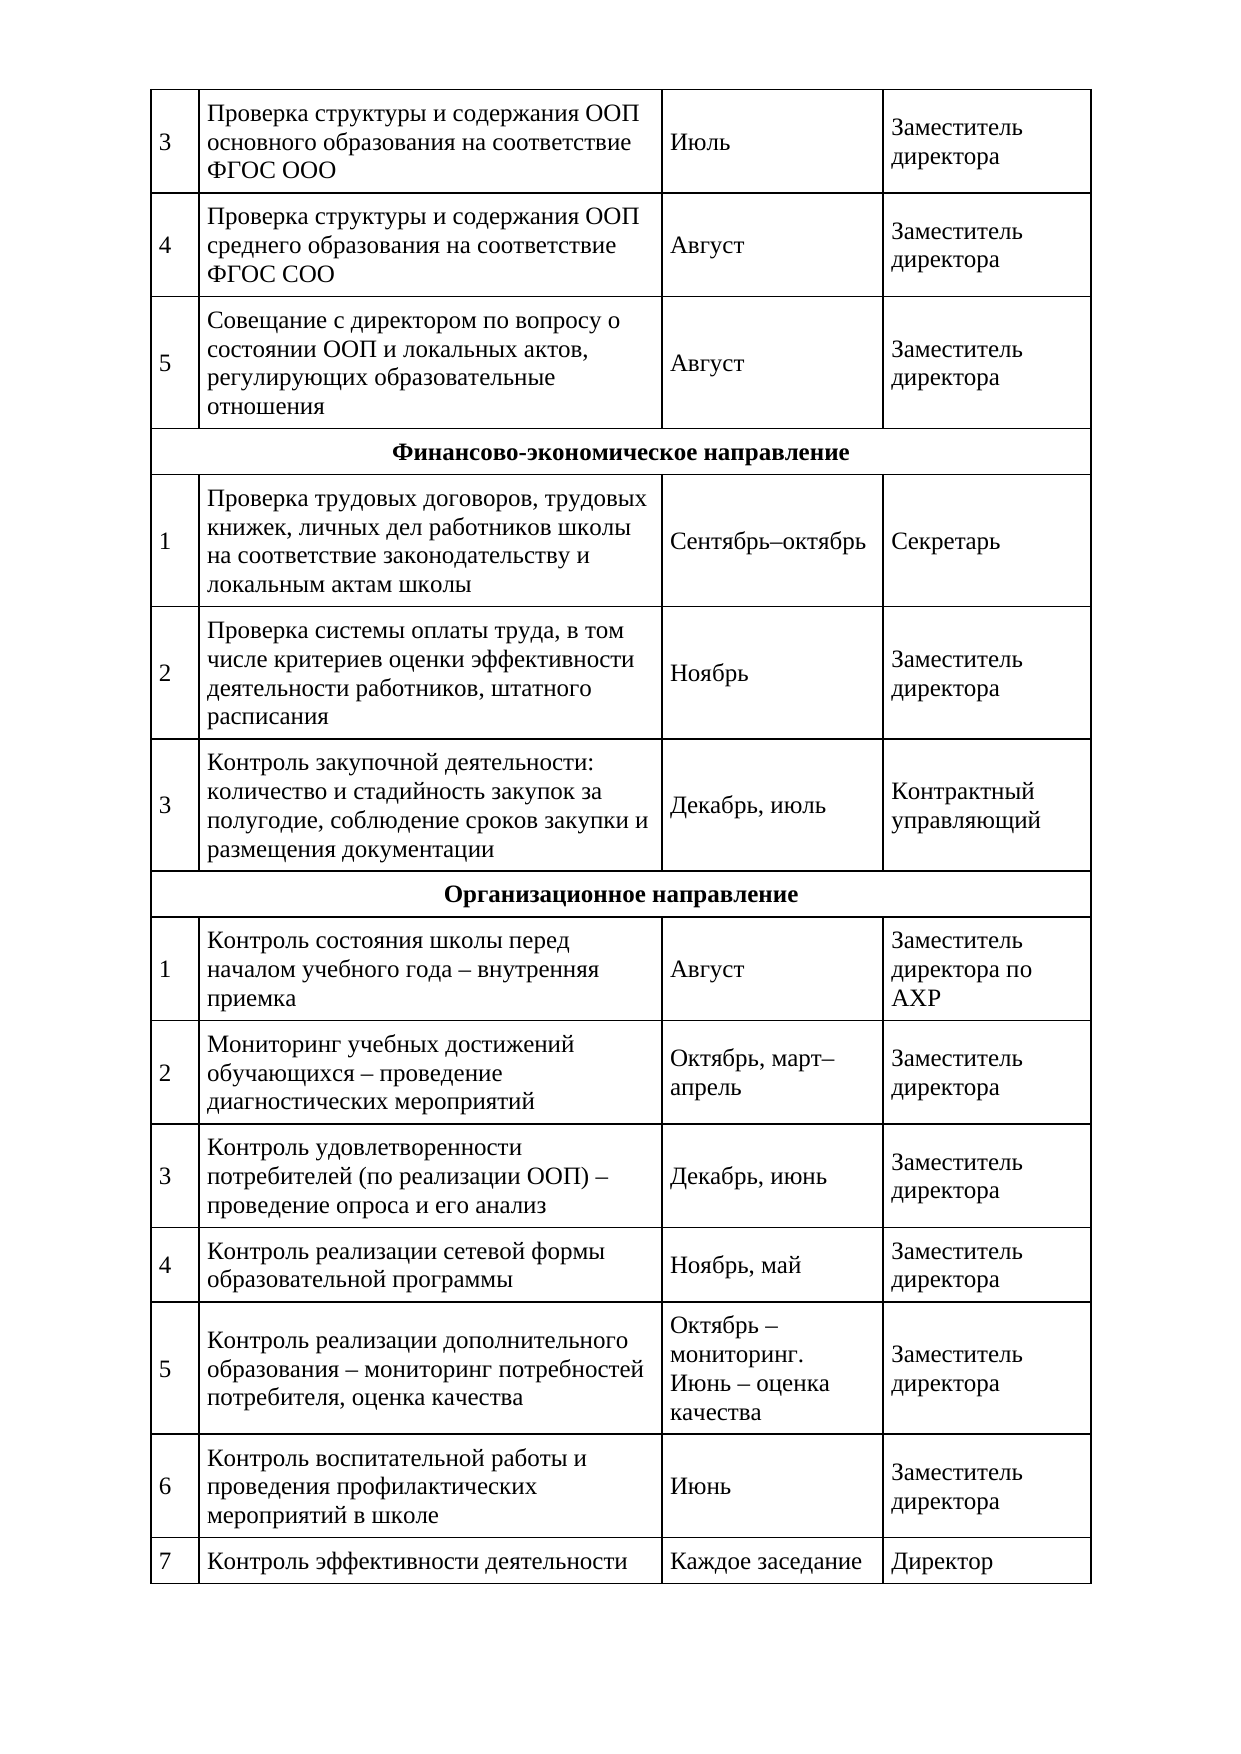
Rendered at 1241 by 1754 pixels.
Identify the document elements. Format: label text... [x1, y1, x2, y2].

table_cell Заместитель директора [884, 1228, 1090, 1301]
table_cell Заместитель директора [884, 1125, 1090, 1226]
table_cell Июнь [663, 1435, 882, 1537]
table_cell 1 [152, 475, 198, 606]
table_cell Контроль удовлетворенности потребителей (по реализации ООП) – проведение опроса и его анализ [200, 1125, 661, 1226]
table_cell Июль [663, 90, 882, 192]
table_cell Заместитель директора [884, 607, 1090, 738]
table_cell Проверка системы оплаты труда, в том числе критериев оценки эффективности деятельности работников, штатного расписания [200, 607, 661, 738]
table_cell Проверка структуры и содержания ООП основного образования на соответствие ФГОС ООО [200, 90, 661, 192]
table_cell 1 [152, 918, 198, 1019]
table_cell Заместитель директора [884, 1435, 1090, 1537]
table_cell Организационное направление [152, 872, 1090, 916]
table_cell Финансово-экономическое направление [152, 429, 1090, 474]
table_cell 3 [152, 90, 198, 192]
table_cell Мониторинг учебных достижений обучающихся – проведение диагностических мероприятий [200, 1021, 661, 1123]
table_cell Август [663, 194, 882, 296]
table_cell Декабрь, июль [663, 740, 882, 870]
table_cell 4 [152, 194, 198, 296]
table_cell 3 [152, 740, 198, 870]
table_cell Секретарь [884, 475, 1090, 606]
table_cell Заместитель директора [884, 90, 1090, 192]
table_cell Контроль воспитательной работы и проведения профилактических мероприятий в школе [200, 1435, 661, 1537]
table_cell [200, 1538, 661, 1583]
table_cell Заместитель директора [884, 1021, 1090, 1123]
table_cell 2 [152, 1021, 198, 1123]
table_cell Октябрь – мониторинг. Июнь – оценка качества [663, 1303, 882, 1433]
table_cell 2 [152, 607, 198, 738]
table_cell Ноябрь [663, 607, 882, 738]
table_cell Контрактный управляющий [884, 740, 1090, 870]
table_cell Контроль реализации дополнительного образования – мониторинг потребностей потребителя, оценка качества [200, 1303, 661, 1433]
table_cell 3 [152, 1125, 198, 1226]
table_cell Совещание с директором по вопросу о состоянии ООП и локальных актов, регулирующих образовательные отношения [200, 297, 661, 428]
table_cell Август [663, 297, 882, 428]
table_cell Контроль закупочной деятельности: количество и стадийность закупок за полугодие, соблюдение сроков закупки и размещения документации [200, 740, 661, 870]
table_cell Контроль состояния школы перед началом учебного года – внутренняя приемка [200, 918, 661, 1019]
table_cell Заместитель директора [884, 194, 1090, 296]
table_cell 7 [152, 1538, 198, 1583]
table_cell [663, 1538, 882, 1583]
table_cell Ноябрь, май [663, 1228, 882, 1301]
table_cell Декабрь, июнь [663, 1125, 882, 1226]
table_cell Октябрь, март–апрель [663, 1021, 882, 1123]
table_cell 5 [152, 1303, 198, 1433]
table_cell Заместитель директора [884, 297, 1090, 428]
table_cell Проверка трудовых договоров, трудовых книжек, личных дел работников школы на соответствие законодательству и локальным актам школы [200, 475, 661, 606]
table_cell Контроль реализации сетевой формы образовательной программы [200, 1228, 661, 1301]
table_cell Август [663, 918, 882, 1019]
table_cell Сентябрь–октябрь [663, 475, 882, 606]
table_cell 5 [152, 297, 198, 428]
table_cell Заместитель директора [884, 1303, 1090, 1433]
table_cell Проверка структуры и содержания ООП среднего образования на соответствие ФГОС СОО [200, 194, 661, 296]
table_cell Заместитель директора по АХР [884, 918, 1090, 1019]
table_cell 4 [152, 1228, 198, 1301]
table_cell 6 [152, 1435, 198, 1537]
table_cell Директор [884, 1538, 1090, 1583]
